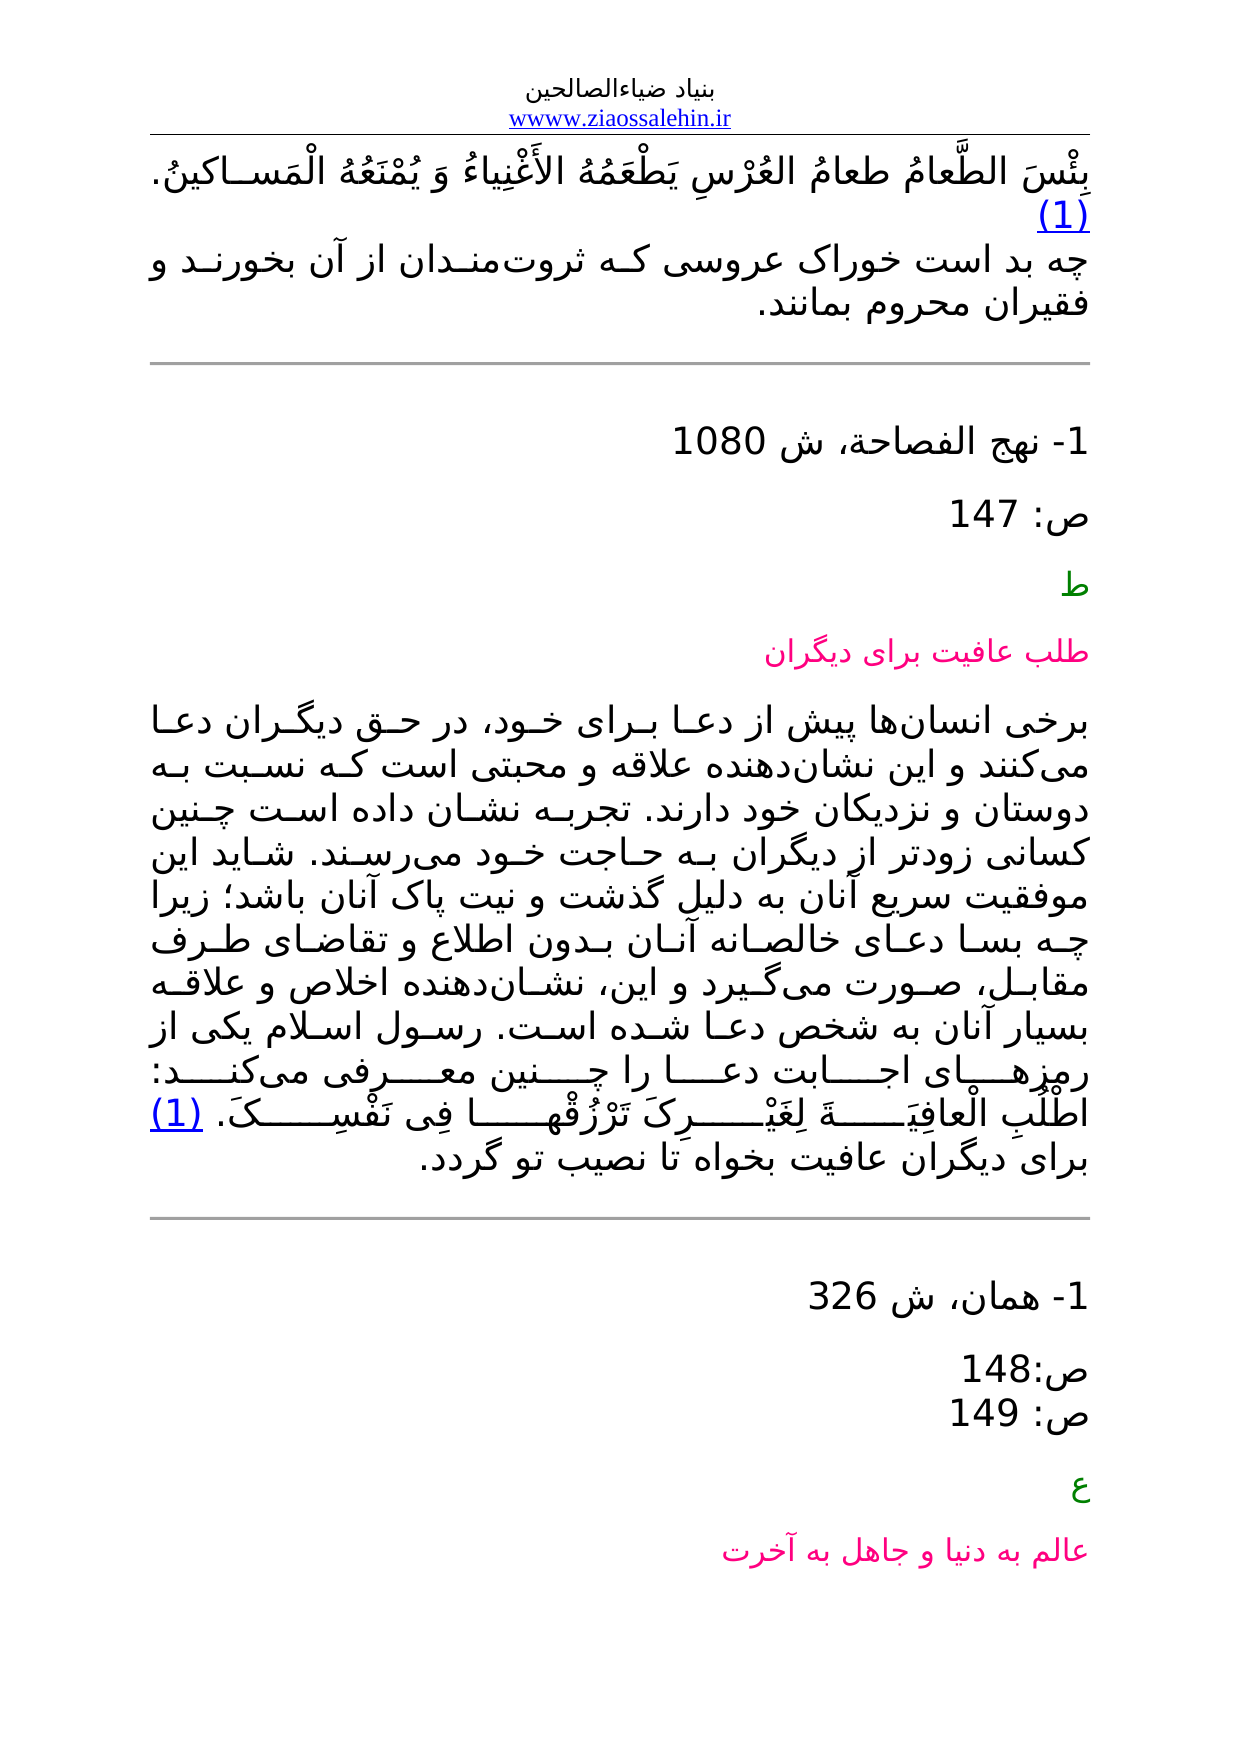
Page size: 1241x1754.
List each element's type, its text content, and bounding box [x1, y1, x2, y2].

subtitle طلب عافیت برای دیگران‌ [150, 634, 1090, 670]
text 1- نهج الفصاحة، ش 1080 [150, 420, 1090, 464]
subtitle عالم به دنیا و جاهل به آخرت‌ [150, 1532, 1090, 1568]
text ص: 149 [150, 1391, 1090, 1435]
text ص: 147 [150, 493, 1090, 536]
text 1- همان، ش 326 [150, 1275, 1090, 1318]
text برخی انسان‌ها پیش از دعا برای خود، در حق دیگران دعا می‌کنند و این نشان‌دهنده علاقه و محبتی است که نسبت به دوستان و نزدیکان خود دارند. تجربه نشان داده است چنین کسانی زودتر از دیگران به حاجت خود می‌رسند. شاید این موفقیت سریع آنان به دلیل گذشت و نیت پاک آنان باشد؛ زیرا چه بسا دعای خالصانه آنان بدون اطلاع و تقاضای طرف مقابل، صورت می‌گیرد و این، نشان‌دهنده اخلاص و علاقه بسیار آنان به شخص دعا شده است. رسول اسلام یکی از رمزهای اجابت دعا را چنین معرفی می‌کند: اطْلُبِ الْعافِیَةَ لِغَیْرِکَ تَرْزُقْها فِی نَفْسِکَ. (1) برای دیگران عافیت بخواه تا نصیب تو گردد. [150, 699, 1090, 1179]
subtitle ع‌ [150, 1464, 1090, 1503]
text ص:148 [150, 1347, 1090, 1391]
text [150, 150, 1090, 324]
subtitle ط [150, 566, 1090, 604]
